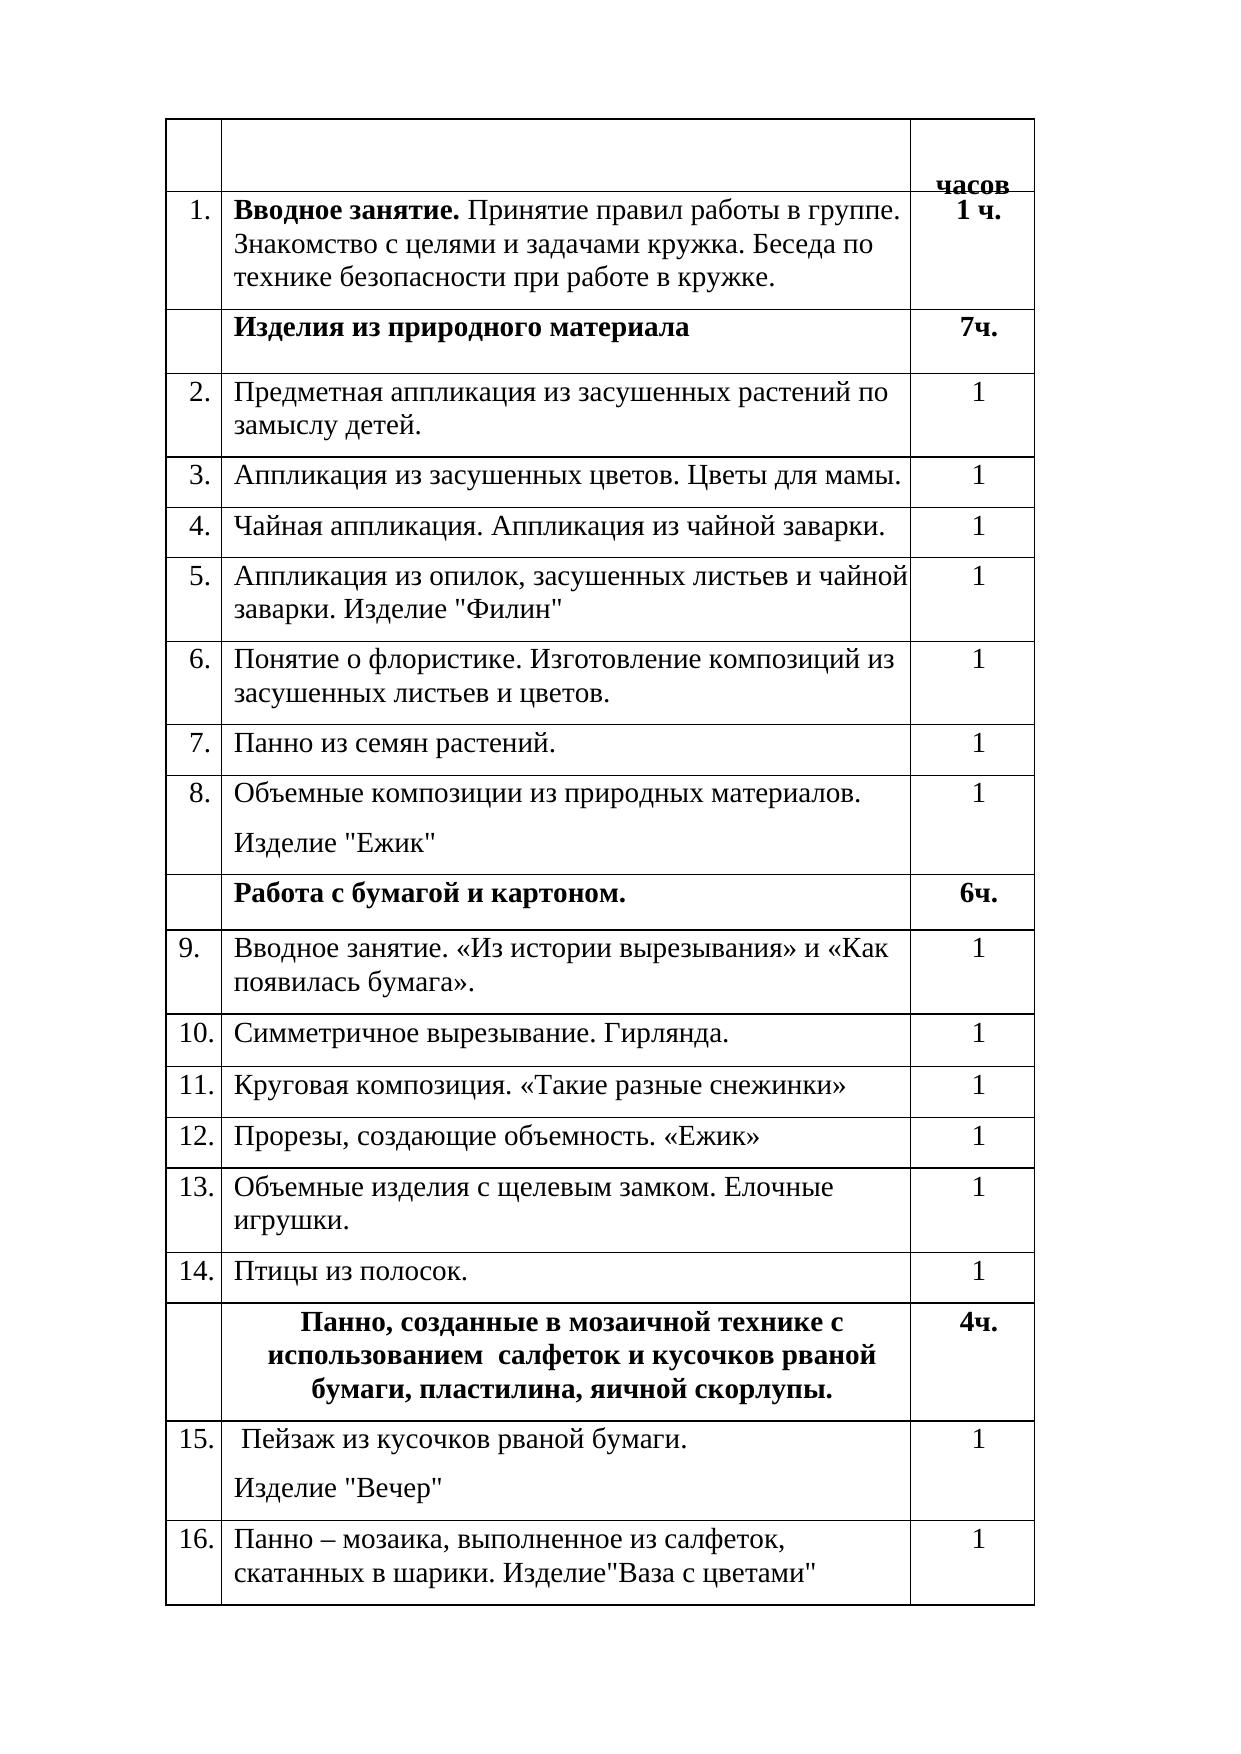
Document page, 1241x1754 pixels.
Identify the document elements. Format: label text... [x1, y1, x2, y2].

table_cell 1 [911, 1169, 1034, 1251]
table_cell Панно – мозаика, выполненное из салфеток, скатанных в шарики. Изделие"Ваза с цветами" [222, 1521, 910, 1604]
table_cell 1 [911, 1118, 1034, 1167]
table_cell 6ч. [911, 875, 1034, 929]
table_cell 1 [911, 1253, 1034, 1302]
table_cell 7ч. [911, 310, 1034, 373]
table_cell 6. [167, 642, 221, 724]
table_cell 1 [911, 558, 1034, 641]
table_cell 4ч. [911, 1304, 1034, 1420]
table_cell Аппликация из засушенных цветов. Цветы для мамы. [222, 458, 910, 507]
table_cell 1 [911, 776, 1034, 874]
table_cell Пейзаж из кусочков рваной бумаги. Изделие "Вечер" [222, 1422, 910, 1520]
table_cell Объемные изделия с щелевым замком. Елочные игрушки. [222, 1169, 910, 1251]
table_cell Вводное занятие. «Из истории вырезывания» и «Как появилась бумага». [222, 931, 910, 1013]
table_cell 1 [911, 725, 1034, 774]
table_cell 8. [167, 776, 221, 874]
table_cell 1. [167, 192, 221, 308]
table_cell 7. [167, 725, 221, 774]
table_cell 3. [167, 458, 221, 507]
table_cell 16. [167, 1521, 221, 1604]
table_cell Панно, созданные в мозаичной технике с использованием салфеток и кусочков рваной бумаги, пластилина, яичной скорлупы. [222, 1304, 910, 1420]
table_cell Птицы из полосок. [222, 1253, 910, 1302]
table_cell 13. [167, 1169, 221, 1251]
table_cell [167, 1304, 221, 1420]
table_cell Панно из семян растений. [222, 725, 910, 774]
table_cell 1 [911, 642, 1034, 724]
table_cell 15. [167, 1422, 221, 1520]
table_cell 14. [167, 1253, 221, 1302]
table_cell Понятие о флористике. Изготовление композиций из засушенных листьев и цветов. [222, 642, 910, 724]
table_cell Симметричное вырезывание. Гирлянда. [222, 1015, 910, 1066]
table_cell 1 [911, 931, 1034, 1013]
table_cell Работа с бумагой и картоном. [222, 875, 910, 929]
table_cell Вводное занятие. Принятие правил работы в группе. Знакомство с целями и задачами кружка. Беседа по технике безопасности при работе в кружке. [222, 192, 910, 308]
table_cell Круговая композиция. «Такие разные снежинки» [222, 1067, 910, 1116]
table_cell 1 [911, 1521, 1034, 1604]
table_cell 1 [911, 508, 1034, 557]
table_cell 5. [167, 558, 221, 641]
table_cell 1 [911, 1015, 1034, 1066]
table_cell 12. [167, 1118, 221, 1167]
table_cell Прорезы, создающие объемность. «Ежик» [222, 1118, 910, 1167]
table_cell 10. [167, 1015, 221, 1066]
table_cell 11. [167, 1067, 221, 1116]
table_cell Аппликация из опилок, засушенных листьев и чайной заварки. Изделие "Филин" [222, 558, 910, 641]
table_cell [167, 310, 221, 373]
table_cell 1 ч. [911, 192, 1034, 308]
table_cell 4. [167, 508, 221, 557]
table_cell Изделия из природного материала [222, 310, 910, 373]
table_cell [167, 875, 221, 929]
table_cell Чайная аппликация. Аппликация из чайной заварки. [222, 508, 910, 557]
table_cell 9. [167, 931, 221, 1013]
table_cell Объемные композиции из природных материалов. Изделие "Ежик" [222, 776, 910, 874]
table_cell 1 [911, 1067, 1034, 1116]
table_cell 1 [911, 458, 1034, 507]
table_cell 1 [911, 374, 1034, 456]
table_cell 2. [167, 374, 221, 456]
table_cell Предметная аппликация из засушенных растений по замыслу детей. [222, 374, 910, 456]
table_cell 1 [911, 1422, 1034, 1520]
